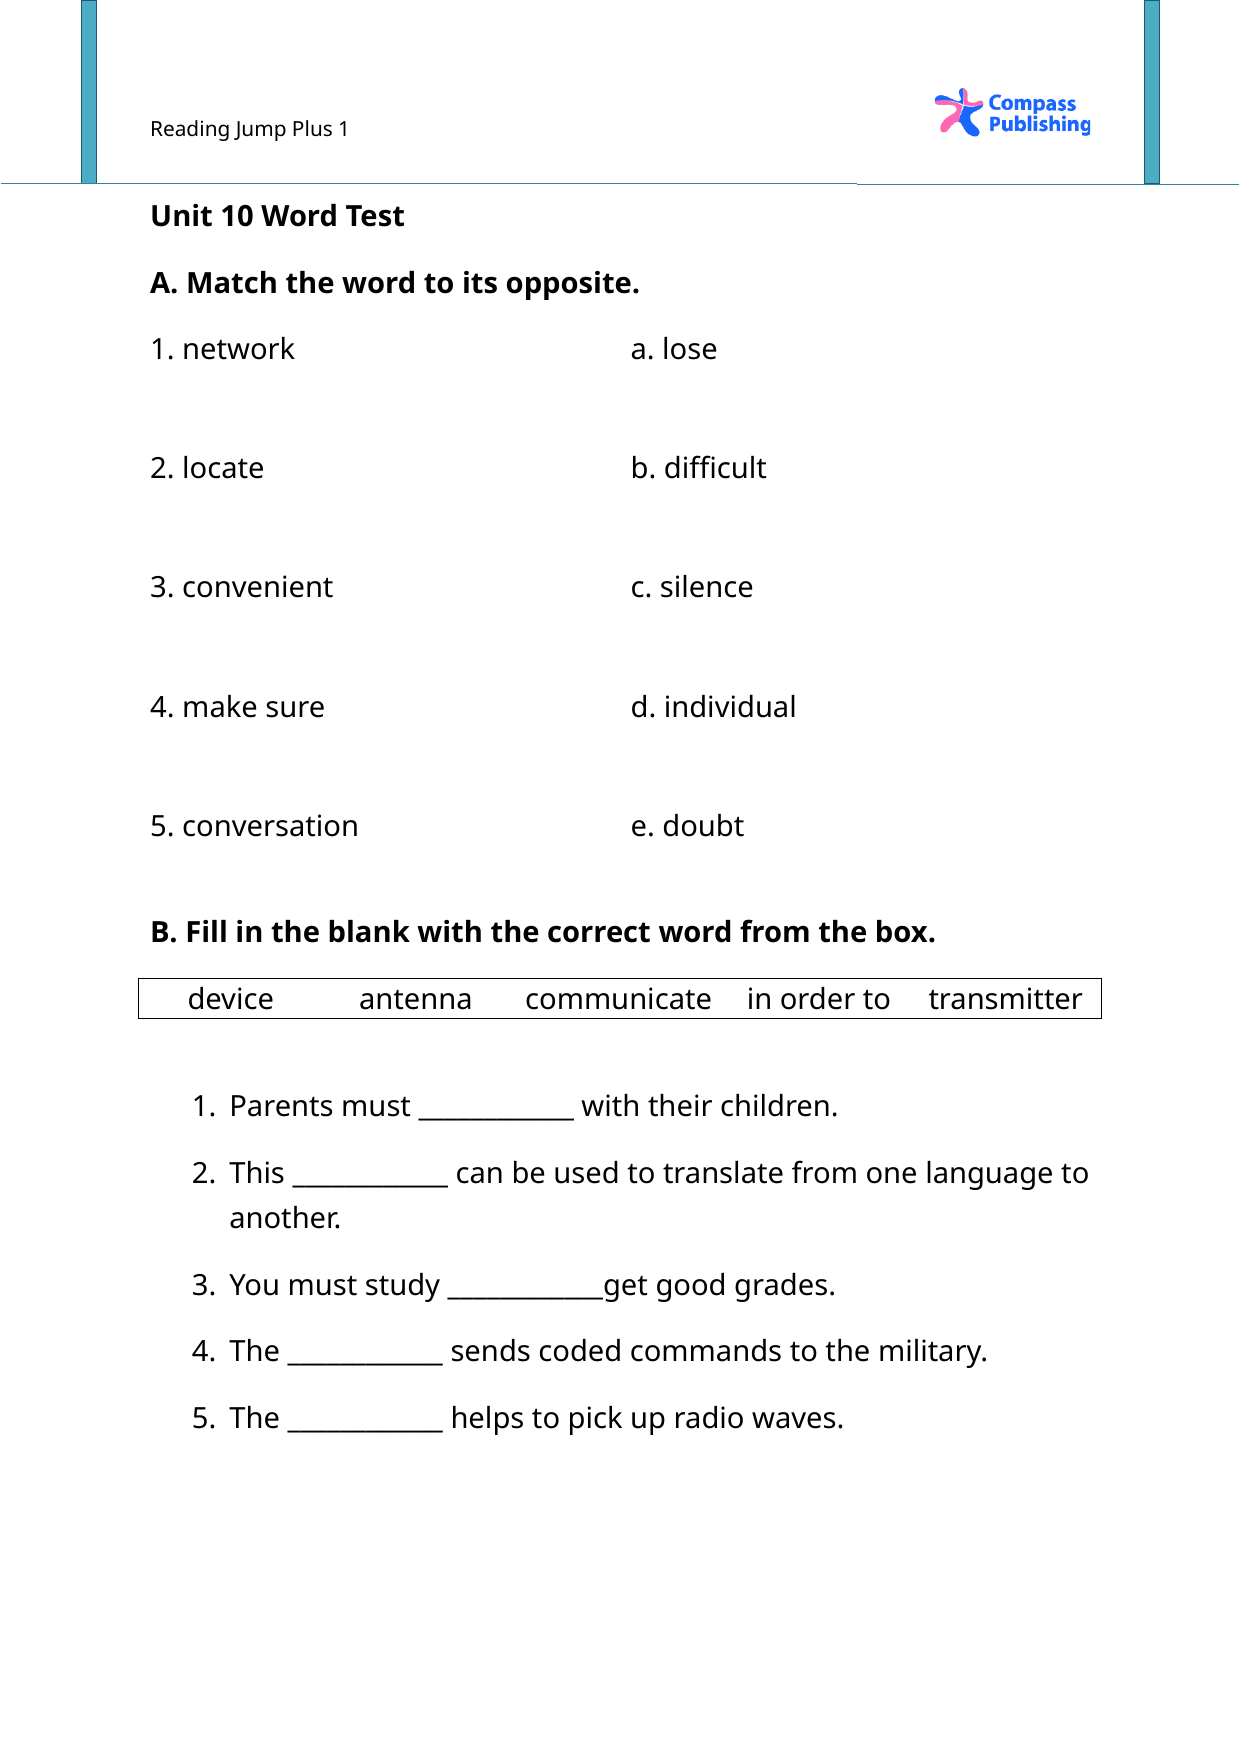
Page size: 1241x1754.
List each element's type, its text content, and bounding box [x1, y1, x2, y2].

list The ____________ helps to pick up radio waves. [192, 1397, 1090, 1437]
table_header device [139, 979, 322, 1018]
table_cell 5. conversation [139, 805, 619, 844]
table_header antenna [323, 979, 509, 1018]
table_cell c. silence [619, 567, 1100, 686]
table_header communicate [509, 979, 728, 1018]
table_header in order to [728, 979, 910, 1018]
table_header transmitter [910, 979, 1101, 1018]
text B. Fill in the blank with the correct word from the box. [150, 911, 1090, 951]
list This ____________ can be used to translate from one language to another. [192, 1152, 1090, 1237]
table_header 1. network [139, 329, 619, 448]
picture [934, 88, 1091, 137]
table_cell e. doubt [619, 805, 1100, 844]
table_cell 4. make sure [139, 686, 619, 805]
text Unit 10 Word Test [150, 196, 1090, 235]
table_cell 2. locate [139, 448, 619, 567]
table_cell d. individual [619, 686, 1100, 805]
table_cell b. difficult [619, 448, 1100, 567]
list The ____________ sends coded commands to the military. [192, 1331, 1090, 1370]
table_header a. lose [619, 329, 1100, 448]
list You must study ____________get good grades. [192, 1264, 1090, 1304]
text A. Match the word to its opposite. [150, 262, 1090, 302]
list Parents must ____________ with their children. [192, 1086, 1090, 1125]
table_cell 3. convenient [139, 567, 619, 686]
